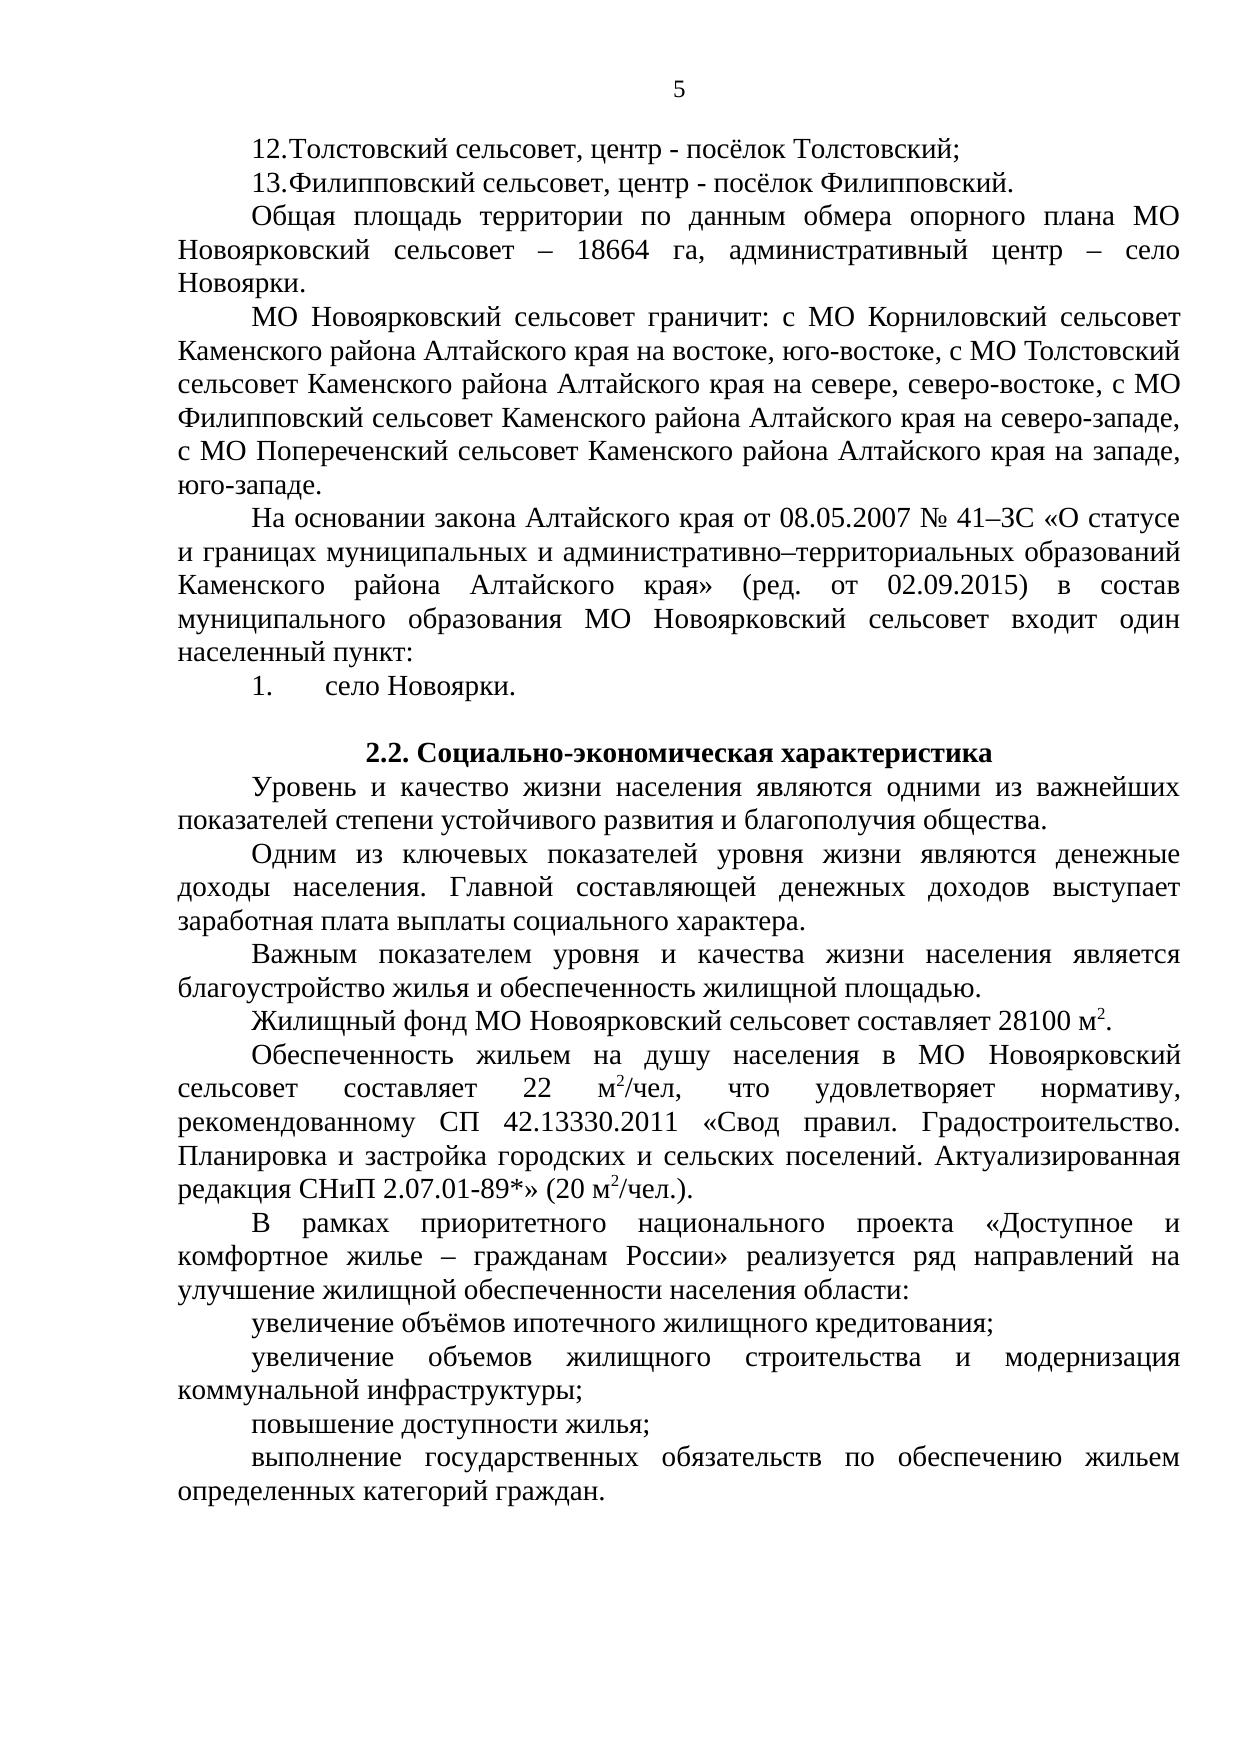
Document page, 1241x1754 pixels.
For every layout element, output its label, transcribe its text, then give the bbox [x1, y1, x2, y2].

text Обеспеченность жильем на душу населения в МО Новоярковский сельсовет составляет 22 м2/чел, что удовлетворяет нормативу, рекомендованному СП 42.13330.2011 «Свод правил. Градостроительство. Планировка и застройка городских и сельских поселений. Актуализированная редакция СНиП 2.07.01-89*» (20 м2/чел.). [177, 1037, 1181, 1205]
text МО Новоярковский сельсовет граничит: с МО Корниловский сельсовет Каменского района Алтайского края на востоке, юго-востоке, с МО Толстовский сельсовет Каменского района Алтайского края на севере, северо-востоке, с МО Филипповский сельсовет Каменского района Алтайского края на северо-западе, с МО Попереченский сельсовет Каменского района Алтайского края на западе, юго-западе. [177, 299, 1181, 500]
text Одним из ключевых показателей уровня жизни являются денежные доходы населения. Главной составляющей денежных доходов выступает заработная плата выплаты социального характера. [177, 836, 1181, 936]
text Жилищный фонд МО Новоярковский сельсовет составляет 28100 м2. [177, 1003, 1181, 1037]
text увеличение объемов жилищного строительства и модернизация коммунальной инфраструктуры; [177, 1339, 1181, 1406]
text Уровень и качество жизни населения являются одними из важнейших показателей степени устойчивого развития и благополучия общества. [177, 769, 1181, 836]
text повышение доступности жилья; [177, 1406, 1181, 1439]
list село Новоярки. [215, 668, 1181, 702]
text выполнение государственных обязательств по обеспечению жильем определенных категорий граждан. [177, 1439, 1181, 1507]
text На основании закона Алтайского края от 08.05.2007 № 41–ЗС «О статусе и границах муниципальных и административно–территориальных образований Каменского района Алтайского края» (ред. от 02.09.2015) в состав муниципального образования МО Новоярковский сельсовет входит один населенный пункт: [177, 500, 1181, 668]
text Важным показателем уровня и качества жизни населения является благоустройство жилья и обеспеченность жилищной площадью. [177, 936, 1181, 1003]
text Общая площадь территории по данным обмера опорного плана МО Новоярковский сельсовет – 18664 га, административный центр – село Новоярки. [177, 198, 1181, 299]
list Филипповский сельсовет, центр - посёлок Филипповский. [251, 165, 1181, 198]
text В рамках приоритетного национального проекта «Доступное и комфортное жилье – гражданам России» реализуется ряд направлений на улучшение жилищной обеспеченности населения области: [177, 1205, 1181, 1305]
list Толстовский сельсовет, центр - посёлок Толстовский; [251, 131, 1181, 165]
text 2.2. Социально-экономическая характеристика [177, 735, 1181, 769]
text увеличение объёмов ипотечного жилищного кредитования; [177, 1305, 1181, 1339]
